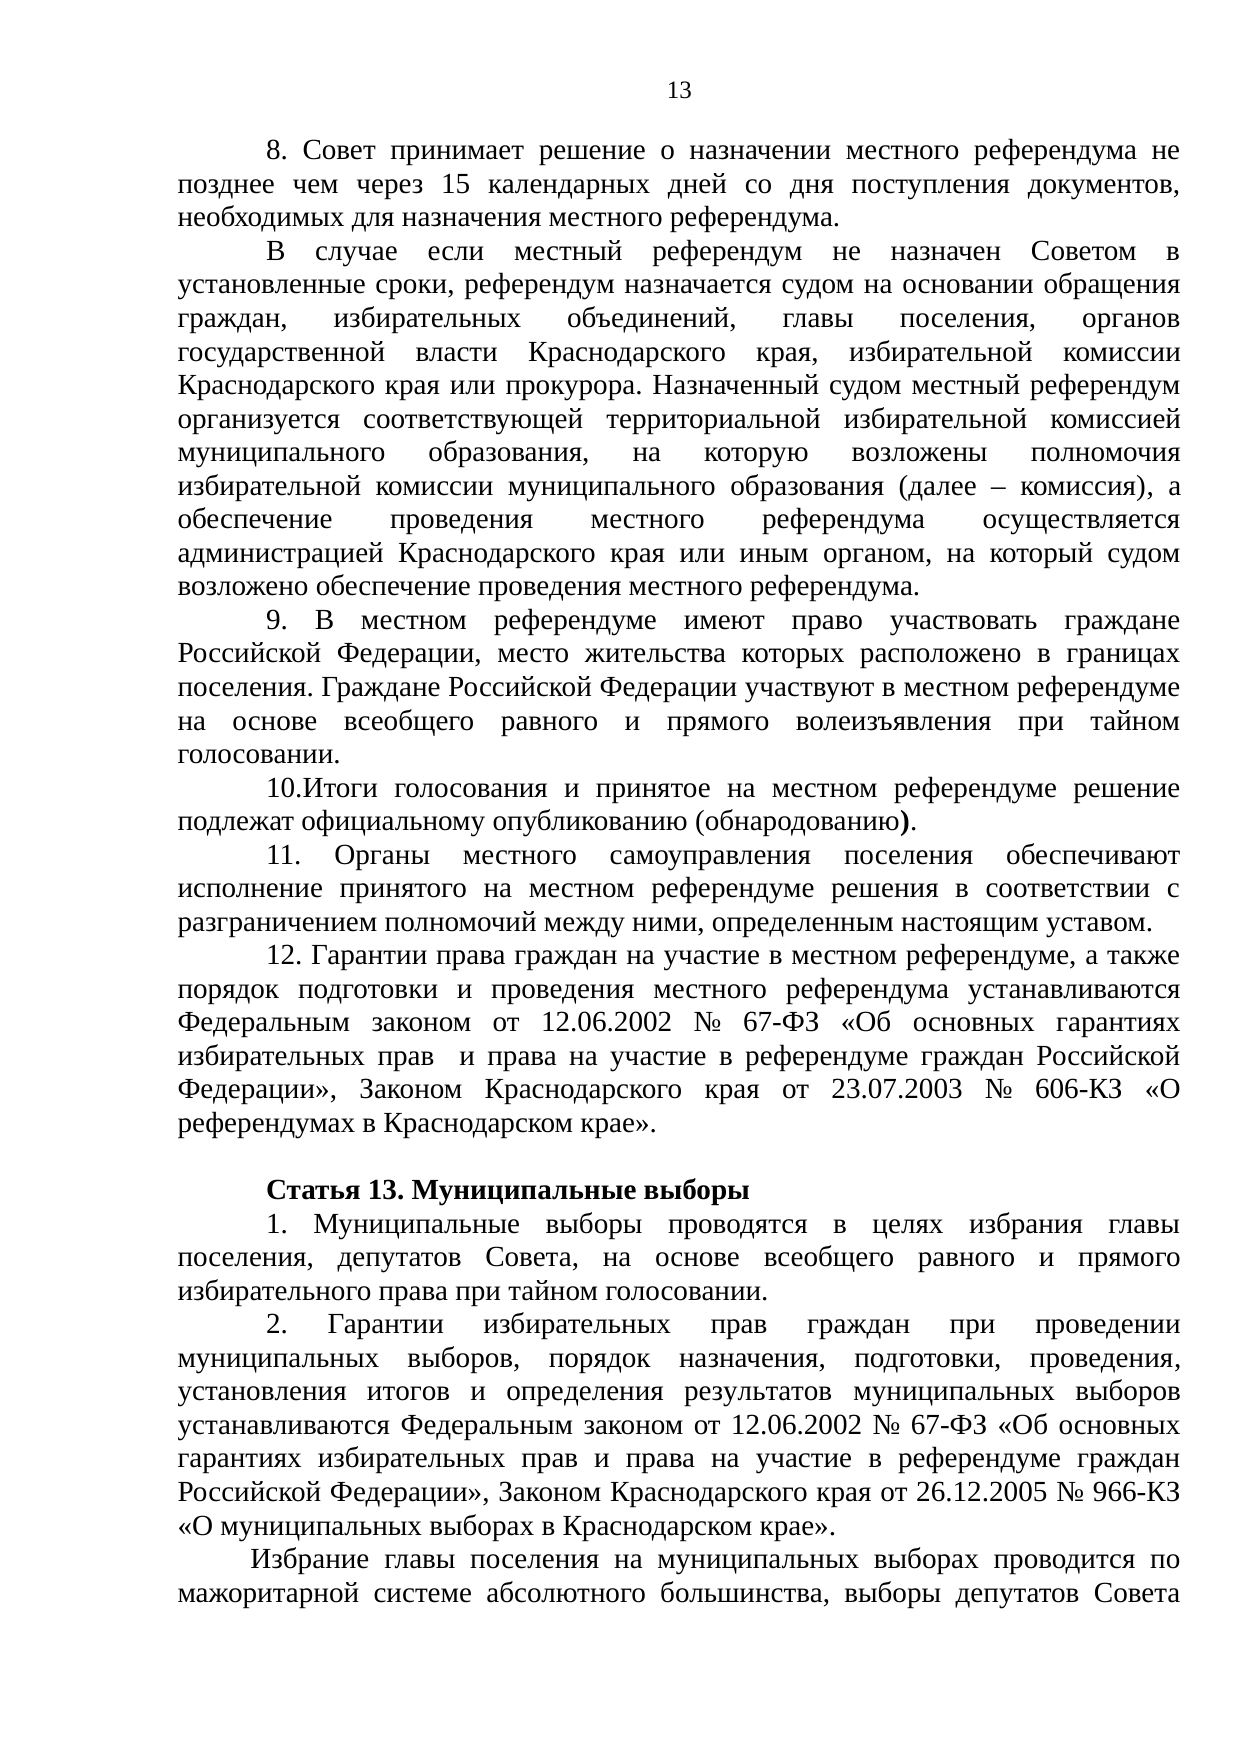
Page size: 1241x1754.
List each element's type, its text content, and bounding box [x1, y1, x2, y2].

text Статья 13. Муниципальные выборы [177, 1172, 1181, 1206]
text 12. Гарантии права граждан на участие в местном референдуме, а также порядок подготовки и проведения местного референдума устанавливаются Федеральным законом от 12.06.2002 № 67-ФЗ «Об основных гарантиях избирательных прав и права на участие в референдуме граждан Российской Федерации», Законом Краснодарского края от 23.07.2003 № 606-КЗ «О референдумах в Краснодарском крае». [177, 937, 1181, 1139]
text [177, 1541, 1181, 1608]
text В случае если местный референдум не назначен Советом в установленные сроки, референдум назначается судом на основании обращения граждан, избирательных объединений, главы поселения, органов государственной власти Краснодарского края, избирательной комиссии Краснодарского края или прокурора. Назначенный судом местный референдум организуется соответствующей территориальной избирательной комиссией муниципального образования, на которую возложены полномочия избирательной комиссии муниципального образования (далее – комиссия), а обеспечение проведения местного референдума осуществляется администрацией Краснодарского края или иным органом, на который судом возложено обеспечение проведения местного референдума. [177, 233, 1181, 602]
text 2. Гарантии избирательных прав граждан при проведении муниципальных выборов, порядок назначения, подготовки, проведения, установления итогов и определения результатов муниципальных выборов устанавливаются Федеральным законом от 12.06.2002 № 67-ФЗ «Об основных гарантиях избирательных прав и права на участие в референдуме граждан Российской Федерации», Законом Краснодарского края от 26.12.2005 № 966-КЗ «О муниципальных выборах в Краснодарском крае». [177, 1306, 1181, 1541]
text 11. Органы местного самоуправления поселения обеспечивают исполнение принятого на местном референдуме решения в соответствии с разграничением полномочий между ними, определенным настоящим уставом. [177, 837, 1181, 937]
text 10.Итоги голосования и принятое на местном референдуме решение подлежат официальному опубликованию (обнародованию). [177, 770, 1181, 837]
text 8. Совет принимает решение о назначении местного референдума не позднее чем через 15 календарных дней со дня поступления документов, необходимых для назначения местного референдума. [177, 132, 1181, 233]
text 9. В местном референдуме имеют право участвовать граждане Российской Федерации, место жительства которых расположено в границах поселения. Граждане Российской Федерации участвуют в местном референдуме на основе всеобщего равного и прямого волеизъявления при тайном голосовании. [177, 602, 1181, 770]
text 1. Муниципальные выборы проводятся в целях избрания главы поселения, депутатов Совета, на основе всеобщего равного и прямого избирательного права при тайном голосовании. [177, 1206, 1181, 1306]
